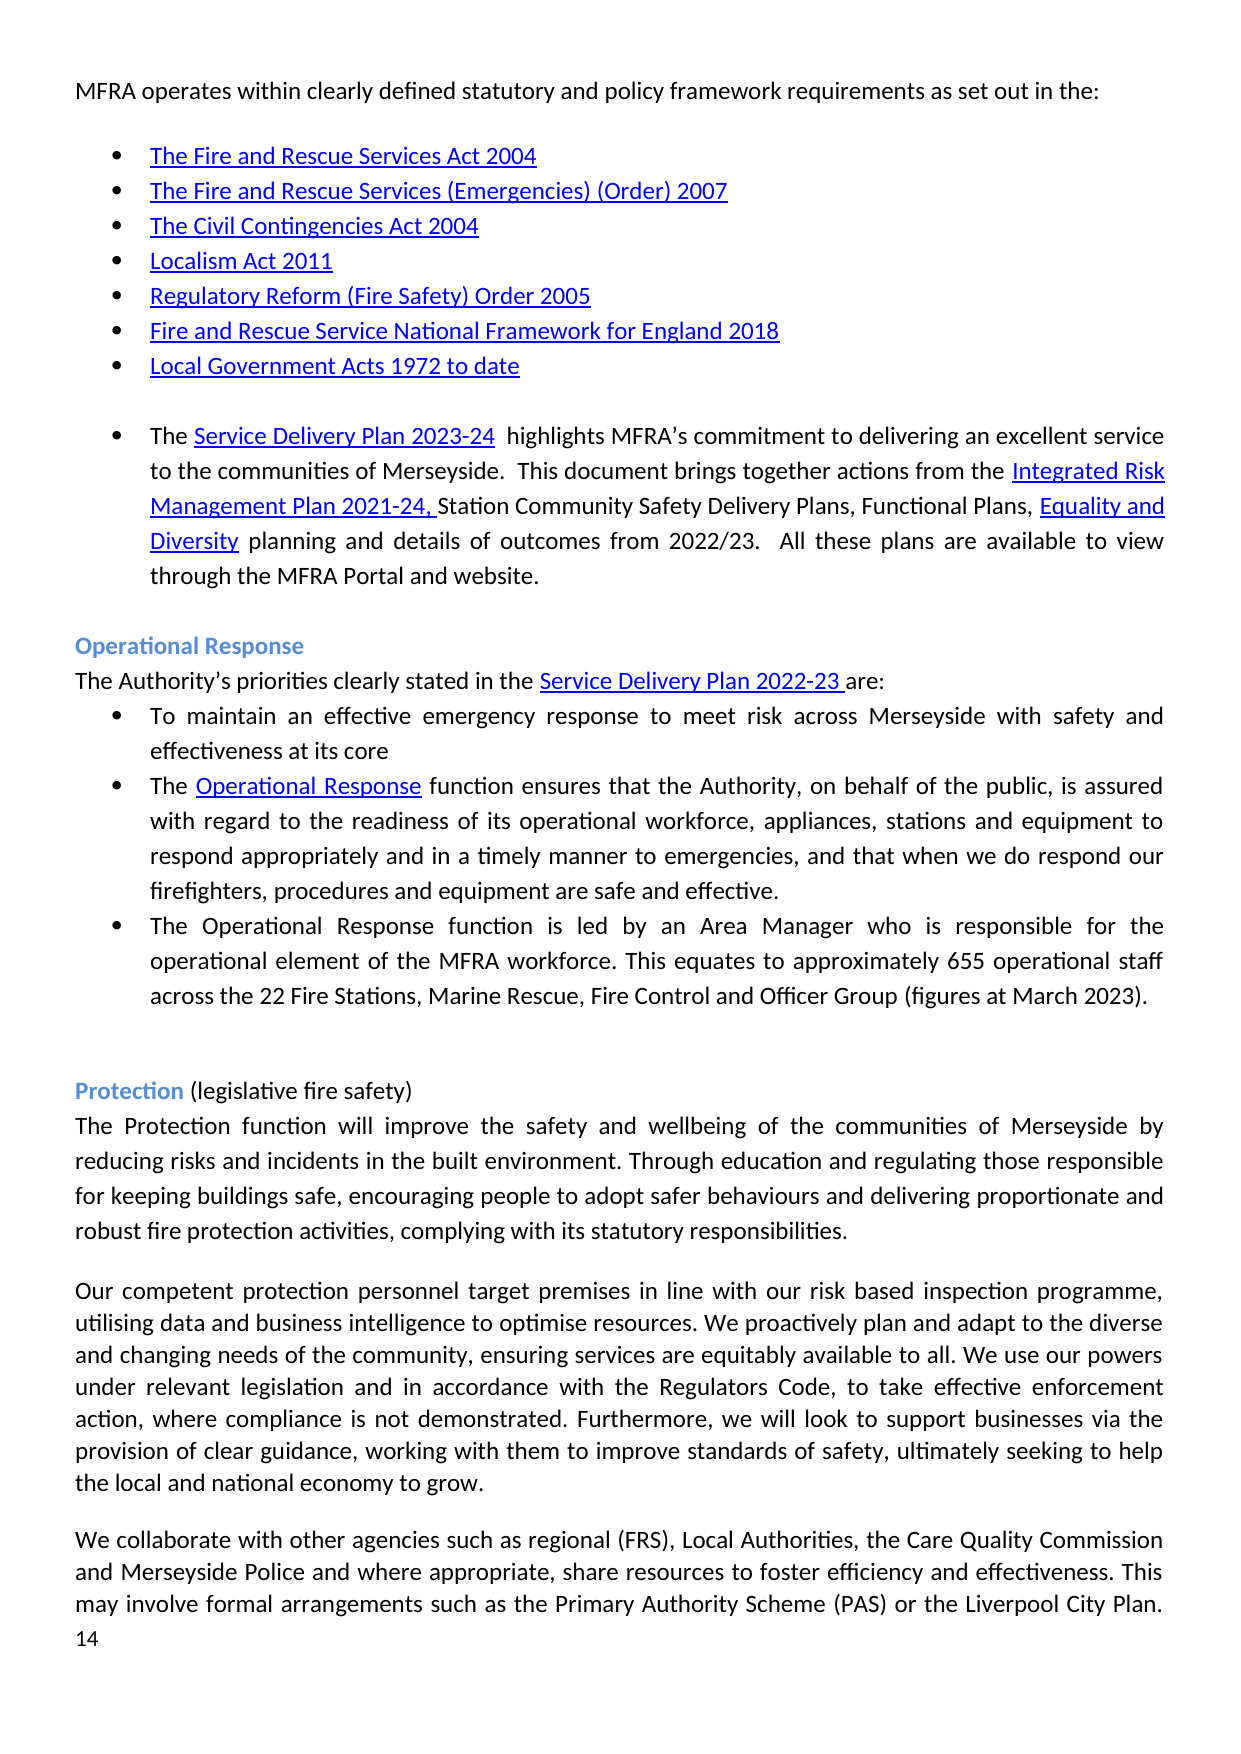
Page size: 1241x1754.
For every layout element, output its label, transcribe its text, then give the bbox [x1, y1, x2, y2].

text The Protection function will improve the safety and wellbeing of the communities of Merseyside by reducing risks and incidents in the built environment. Through education and regulating those responsible for keeping buildings safe, encouraging people to adopt safer behaviours and delivering proportionate and robust fire protection activities, complying with its statutory responsibilities. [75, 1111, 1165, 1246]
list The Service Delivery Plan 2023-24 highlights MFRA’s commitment to delivering an excellent service to the communities of Merseyside. This document brings together actions from the Integrated Risk Management Plan 2021-24, Station Community Safety Delivery Plans, Functional Plans, Equality and Diversity planning and details of outcomes from 2022/23. All these plans are available to view through the MFRA Portal and website. [112, 421, 1165, 591]
list The Fire and Rescue Services (Emergencies) (Order) 2007 [112, 176, 1165, 206]
list The Operational Response function is led by an Area Manager who is responsible for the operational element of the MFRA workforce. This equates to approximately 655 operational staff across the 22 Fire Stations, Marine Rescue, Fire Control and Officer Group (figures at March 2023). [112, 911, 1165, 1011]
list The Operational Response function ensures that the Authority, on behalf of the public, is assured with regard to the readiness of its operational workforce, appliances, stations and equipment to respond appropriately and in a timely manner to emergencies, and that when we do respond our firefighters, procedures and equipment are safe and effective. [112, 771, 1165, 906]
list Local Government Acts 1972 to date [112, 351, 1165, 381]
list The Fire and Rescue Services Act 2004 [112, 141, 1165, 171]
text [75, 1524, 1165, 1619]
text The Authority’s priorities clearly stated in the Service Delivery Plan 2022-23 are: [75, 666, 1165, 696]
list Regulatory Reform (Fire Safety) Order 2005 [112, 281, 1165, 311]
list To maintain an effective emergency response to meet risk across Merseyside with safety and effectiveness at its core [112, 701, 1165, 766]
list Fire and Rescue Service National Framework for England 2018 [112, 316, 1165, 346]
text Protection (legislative fire safety) [75, 1076, 1165, 1106]
list The Civil Contingencies Act 2004 [112, 211, 1165, 241]
text Our competent protection personnel target premises in line with our risk based inspection programme, utilising data and business intelligence to optimise resources. We proactively plan and adapt to the diverse and changing needs of the community, ensuring services are equitably available to all. We use our powers under relevant legislation and in accordance with the Regulators Code, to take effective enforcement action, where compliance is not demonstrated. Furthermore, we will look to support businesses via the provision of clear guidance, working with them to improve standards of safety, ultimately seeking to help the local and national economy to grow. [75, 1276, 1165, 1498]
list Localism Act 2011 [112, 246, 1165, 276]
text Operational Response [75, 631, 1165, 661]
text MFRA operates within clearly defined statutory and policy framework requirements as set out in the: [75, 75, 1165, 106]
